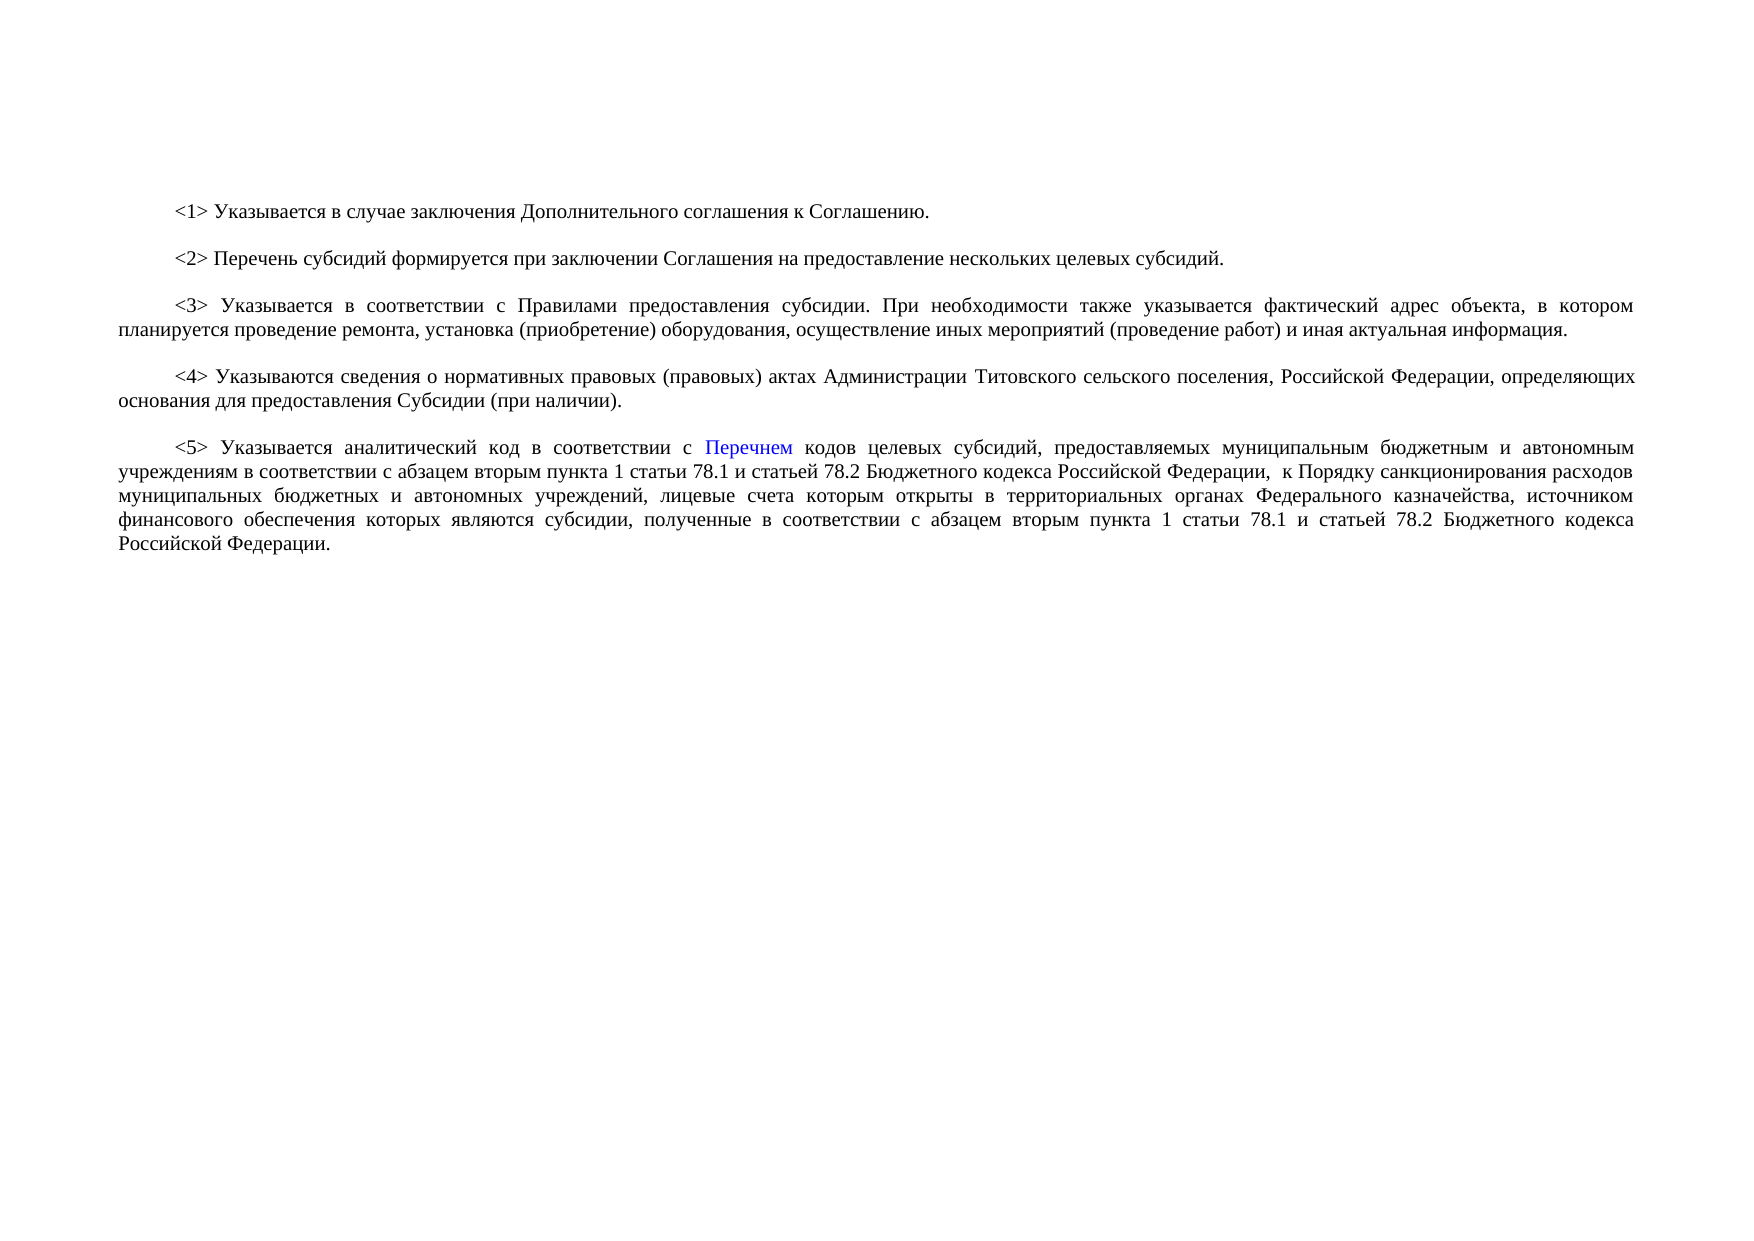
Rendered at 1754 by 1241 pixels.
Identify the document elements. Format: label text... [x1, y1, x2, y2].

text <4> Указываются сведения о нормативных правовых (правовых) актах Администрации Титовского сельского поселения, Российской Федерации, определяющих основания для предоставления Субсидии (при наличии). [118, 364, 1636, 412]
text <1> Указывается в случае заключения Дополнительного соглашения к Соглашению. [118, 199, 1636, 223]
text <3> Указывается в соответствии с Правилами предоставления субсидии. При необходимости также указывается фактический адрес объекта, в котором планируется проведение ремонта, установка (приобретение) оборудования, осуществление иных мероприятий (проведение работ) и иная актуальная информация. [118, 293, 1636, 341]
text <2> Перечень субсидий формируется при заключении Соглашения на предоставление нескольких целевых субсидий. [118, 246, 1636, 270]
text <5> Указывается аналитический код в соответствии с Перечнем кодов целевых субсидий, предоставляемых муниципальным бюджетным и автономным учреждениям в соответствии с абзацем вторым пункта 1 статьи 78.1 и статьей 78.2 Бюджетного кодекса Российской Федерации, к Порядку санкционирования расходов муниципальных бюджетных и автономных учреждений, лицевые счета которым открыты в территориальных органах Федерального казначейства, источником финансового обеспечения которых являются субсидии, полученные в соответствии с абзацем вторым пункта 1 статьи 78.1 и статьей 78.2 Бюджетного кодекса Российской Федерации. [118, 435, 1636, 555]
